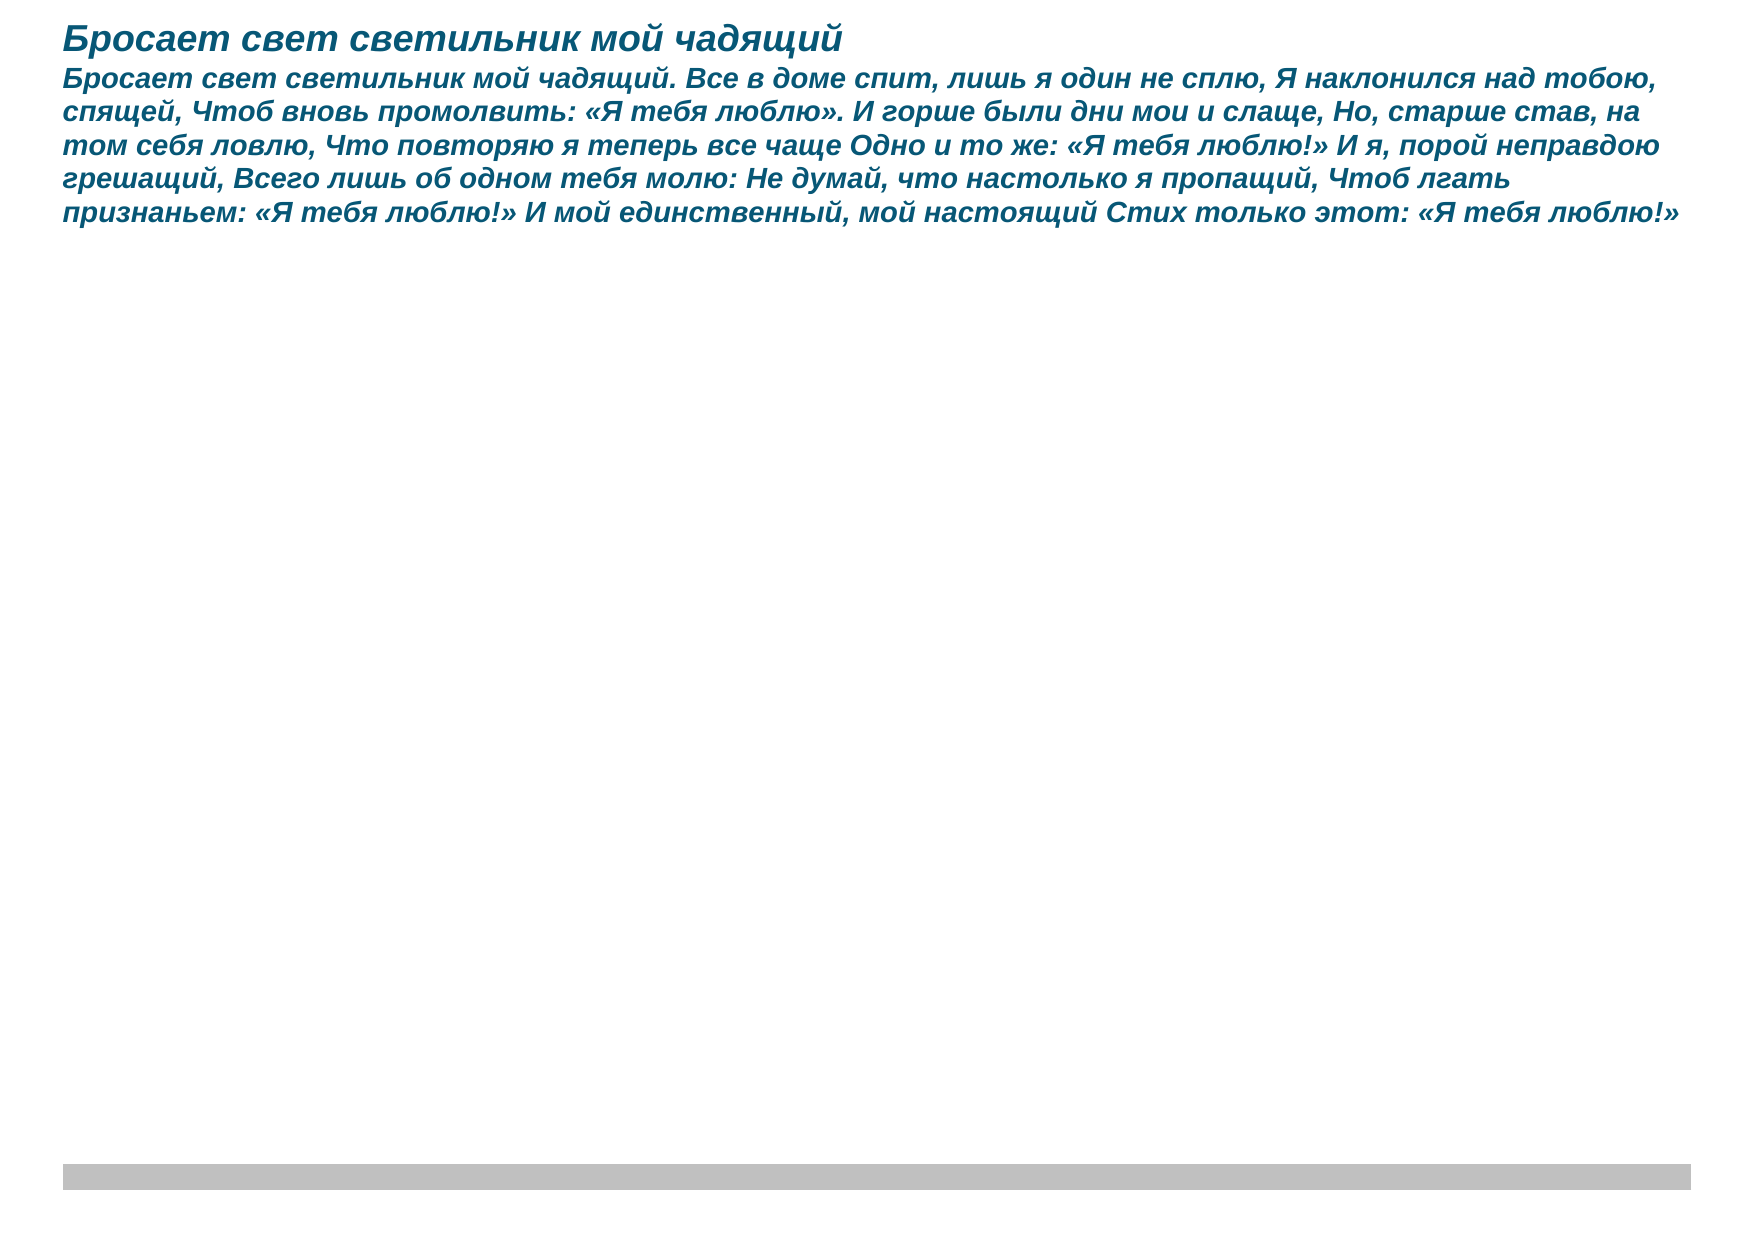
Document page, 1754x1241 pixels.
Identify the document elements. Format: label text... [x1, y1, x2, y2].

text Бросает свет светильник мой чадящий. [62, 61, 1691, 228]
subtitle Бросает свет светильник мой чадящий [62, 17, 1691, 60]
